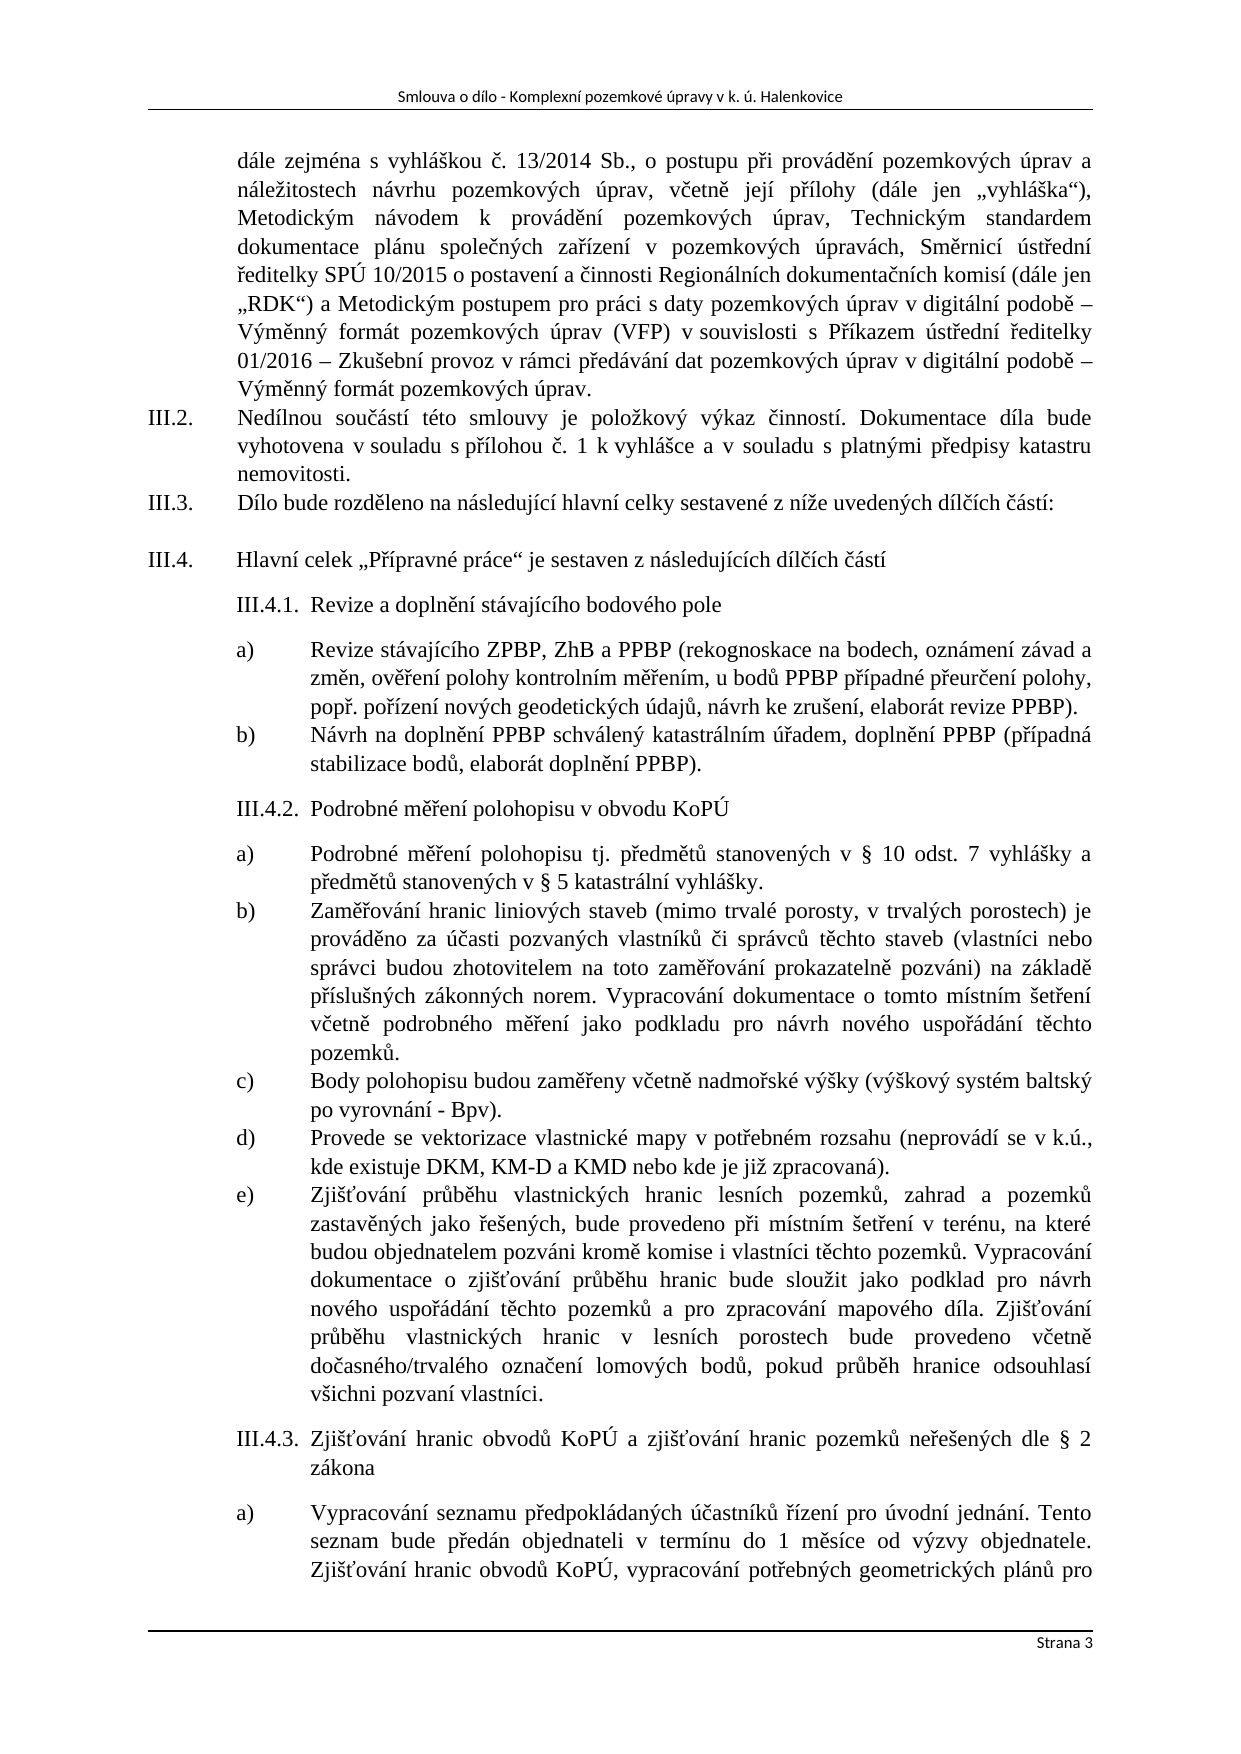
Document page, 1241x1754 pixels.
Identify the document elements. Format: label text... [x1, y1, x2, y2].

text Podrobné měření polohopisu tj. předmětů stanovených v § 10 odst. 7 vyhlášky a předmětů stanovených v § 5 katastrální vyhlášky. [236, 840, 1093, 895]
text Podrobné měření polohopisu v obvodu KoPÚ [236, 795, 1093, 821]
text Revize stávajícího ZPBP, ZhB a PPBP (rekognoskace na bodech, oznámení závad a změn, ověření polohy kontrolním měřením, u bodů PPBP případné přeurčení polohy, popř. pořízení nových geodetických údajů, návrh ke zrušení, elaborát revize PPBP). [236, 636, 1093, 719]
text Zjišťování hranic obvodů KoPÚ a zjišťování hranic pozemků neřešených dle § 2 zákona [236, 1425, 1093, 1480]
text Revize a doplnění stávajícího bodového pole [236, 591, 1093, 617]
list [148, 148, 1093, 401]
text Provede se vektorizace vlastnické mapy v potřebném rozsahu (neprovádí se v k.ú., kde existuje DKM, KM-D a KMD nebo kde je již zpracovaná). [236, 1124, 1093, 1179]
list Nedílnou součástí této smlouvy je položkový výkaz činností. Dokumentace díla bude vyhotovena v souladu s přílohou č. 1 k vyhlášce a v souladu s platnými předpisy katastru nemovitosti. [148, 403, 1093, 487]
list Dílo bude rozděleno na následující hlavní celky sestavené z níže uvedených dílčích částí: [148, 489, 1093, 515]
text Body polohopisu budou zaměřeny včetně nadmořské výšky (výškový systém baltský po vyrovnání - Bpv). [236, 1067, 1093, 1122]
text Návrh na doplnění PPBP schválený katastrálním úřadem, doplnění PPBP (případná stabilizace bodů, elaborát doplnění PPBP). [236, 721, 1093, 776]
list Hlavní celek „Přípravné práce“ je sestaven z následujících dílčích částí [148, 546, 1093, 572]
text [236, 1499, 1093, 1582]
text Zaměřování hranic liniových staveb (mimo trvalé porosty, v trvalých porostech) je prováděno za účasti pozvaných vlastníků či správců těchto staveb (vlastníci nebo správci budou zhotovitelem na toto zaměřování prokazatelně pozváni) na základě příslušných zákonných norem. Vypracování dokumentace o tomto místním šetření včetně podrobného měření jako podkladu pro návrh nového uspořádání těchto pozemků. [236, 897, 1093, 1065]
text Zjišťování průběhu vlastnických hranic lesních pozemků, zahrad a pozemků zastavěných jako řešených, bude provedeno při místním šetření v terénu, na které budou objednatelem pozváni kromě komise i vlastníci těchto pozemků. Vypracování dokumentace o zjišťování průběhu hranic bude sloužit jako podklad pro návrh nového uspořádání těchto pozemků a pro zpracování mapového díla. Zjišťování průběhu vlastnických hranic v lesních porostech bude provedeno včetně dočasného/trvalého označení lomových bodů, pokud průběh hranice odsouhlasí všichni pozvaní vlastníci. [236, 1181, 1093, 1407]
